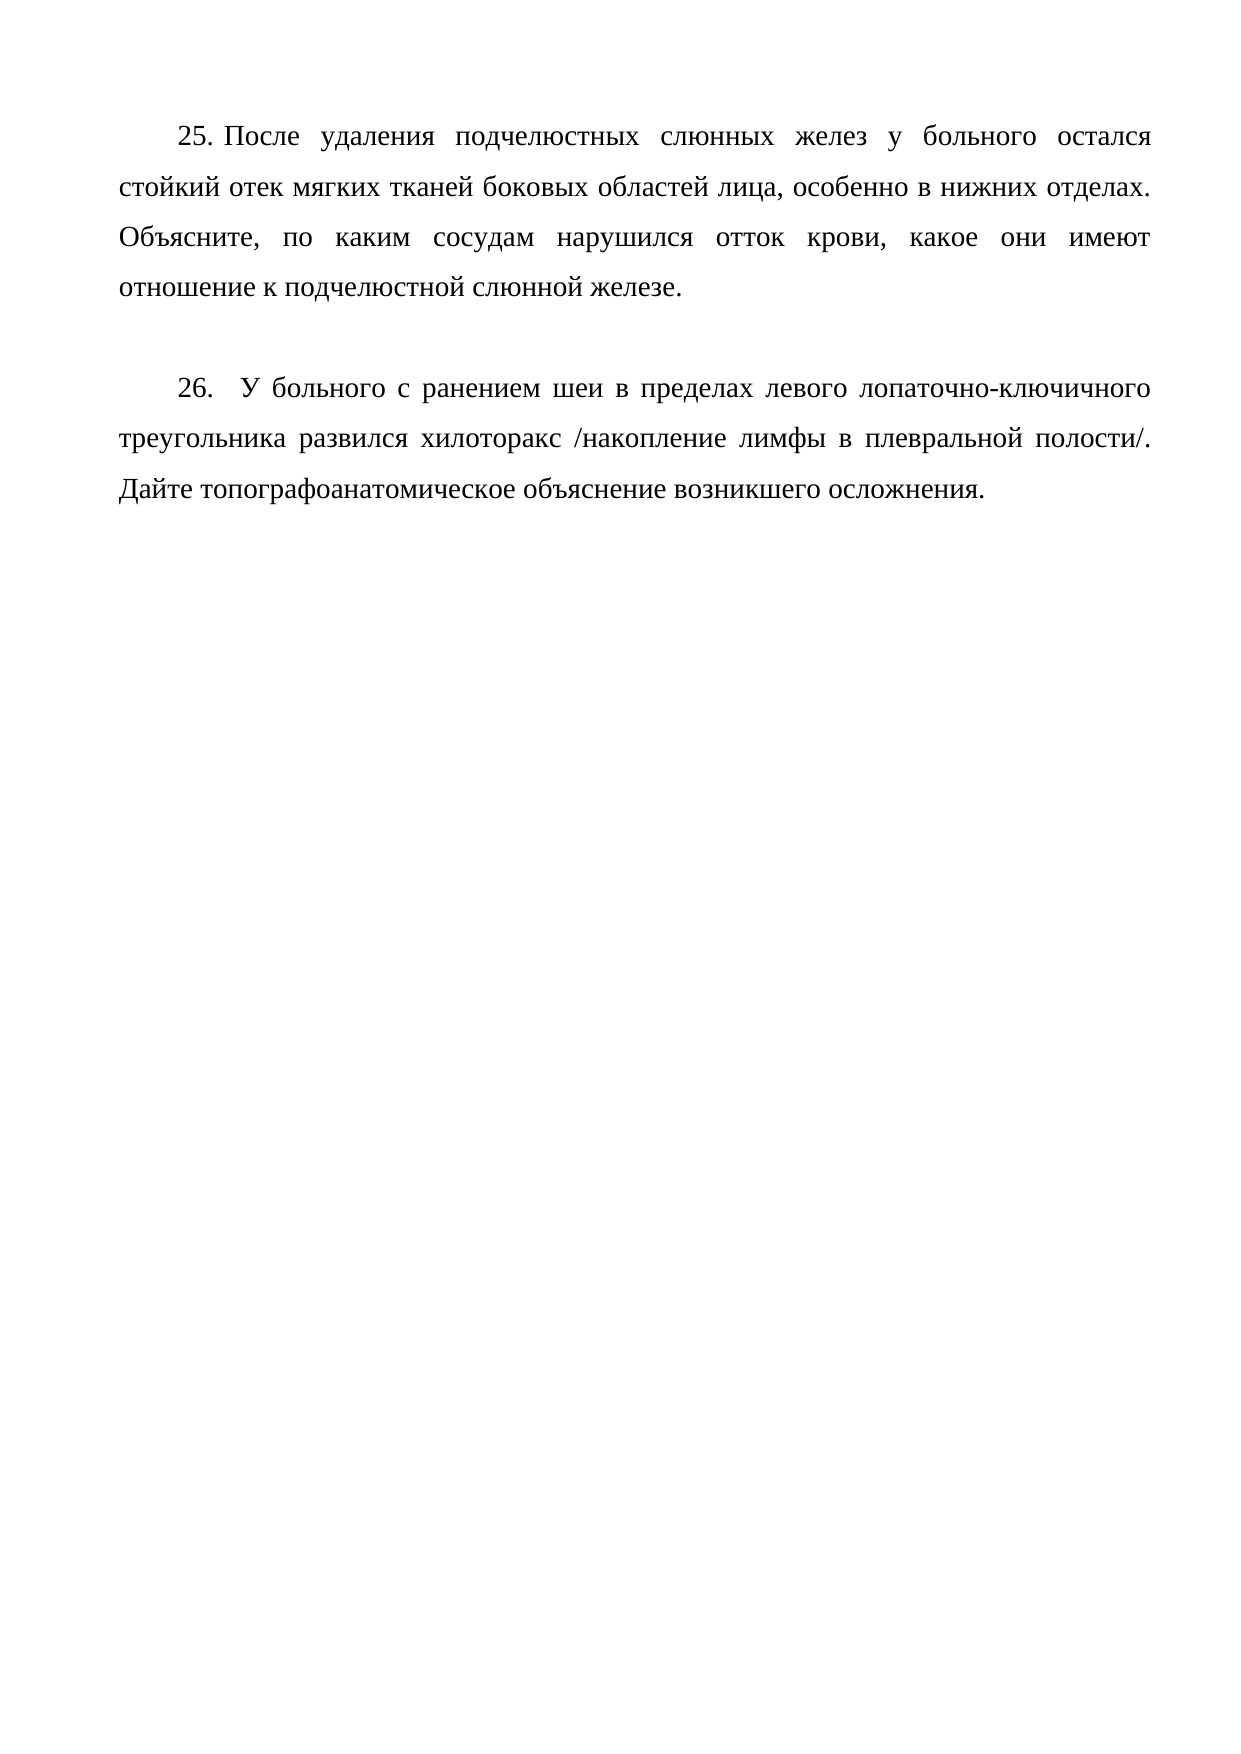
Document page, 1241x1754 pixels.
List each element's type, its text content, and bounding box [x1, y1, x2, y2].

list У больного с ранением шеи в пределах левого лопаточно-ключичного треугольника развился хилоторакс /накопление лимфы в плевральной полости/. Дайте топографоанатомическое объяснение возникшего осложнения. [119, 370, 1152, 504]
list После удаления подчелюстных слюнных желез у больного остался стойкий отек мягких тканей боковых областей лица, особенно в нижних отделах. Объясните, по каким сосудам нарушился отток крови, какое они имеют отношение к подчелюстной слюнной железе. [119, 118, 1152, 303]
